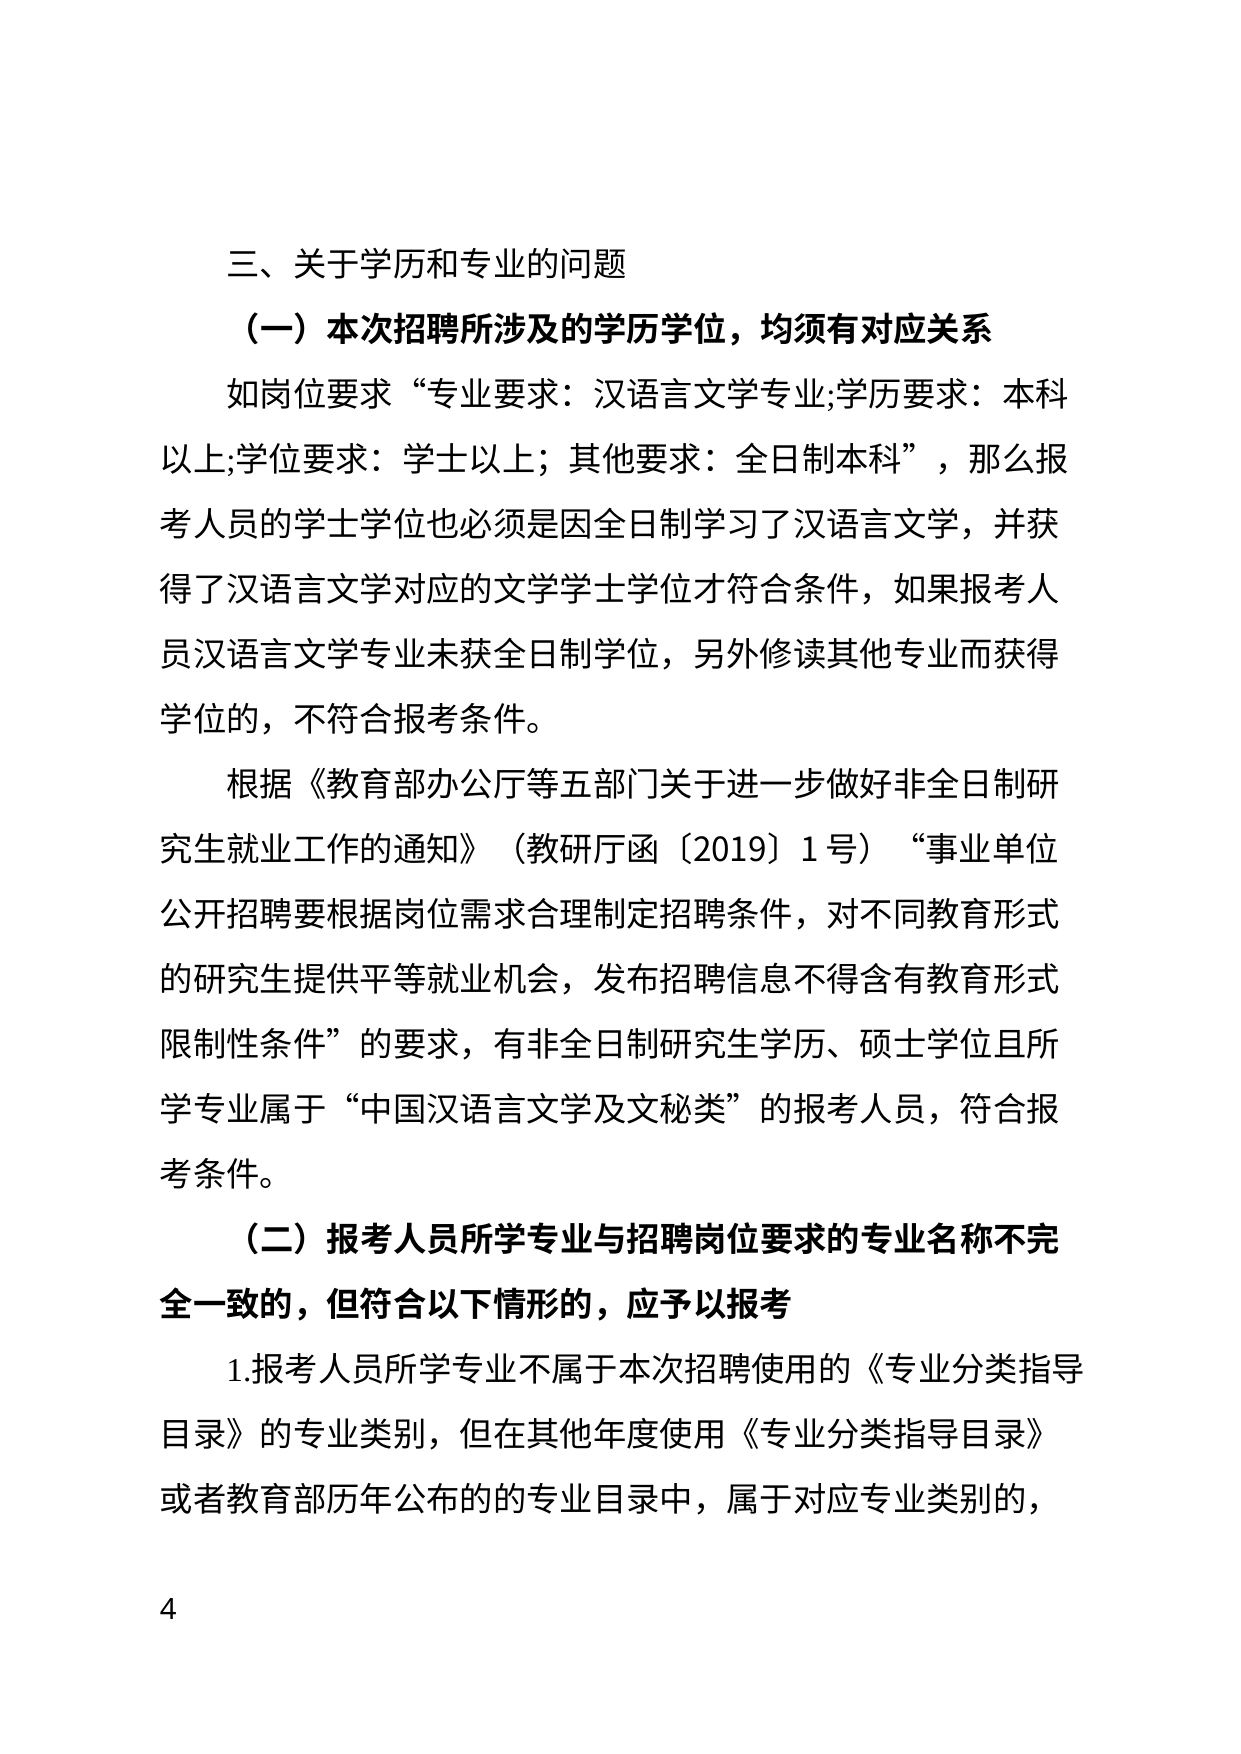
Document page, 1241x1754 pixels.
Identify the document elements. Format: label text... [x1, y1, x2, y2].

text 根据《教育部办公厅等五部门关于进一步做好非全日制研究生就业工作的通知》（教研厅函〔2019〕1号）“事业单位公开招聘要根据岗位需求合理制定招聘条件，对不同教育形式的研究生提供平等就业机会，发布招聘信息不得含有教育形式限制性条件”的要求，有非全日制研究生学历、硕士学位且所学专业属于“中国汉语言文学及文秘类”的报考人员，符合报考条件。 [159, 750, 1087, 1205]
text （一）本次招聘所涉及的学历学位，均须有对应关系 [159, 295, 1087, 360]
text 如岗位要求“专业要求：汉语言文学专业;学历要求：本科以上;学位要求：学士以上；其他要求：全日制本科”，那么报考人员的学士学位也必须是因全日制学习了汉语言文学，并获得了汉语言文学对应的文学学士学位才符合条件，如果报考人员汉语言文学专业未获全日制学位，另外修读其他专业而获得学位的，不符合报考条件。 [159, 360, 1087, 750]
text （二）报考人员所学专业与招聘岗位要求的专业名称不完全一致的，但符合以下情形的，应予以报考 [159, 1205, 1087, 1335]
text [159, 1335, 1087, 1530]
text 三、关于学历和专业的问题 [159, 230, 1087, 295]
